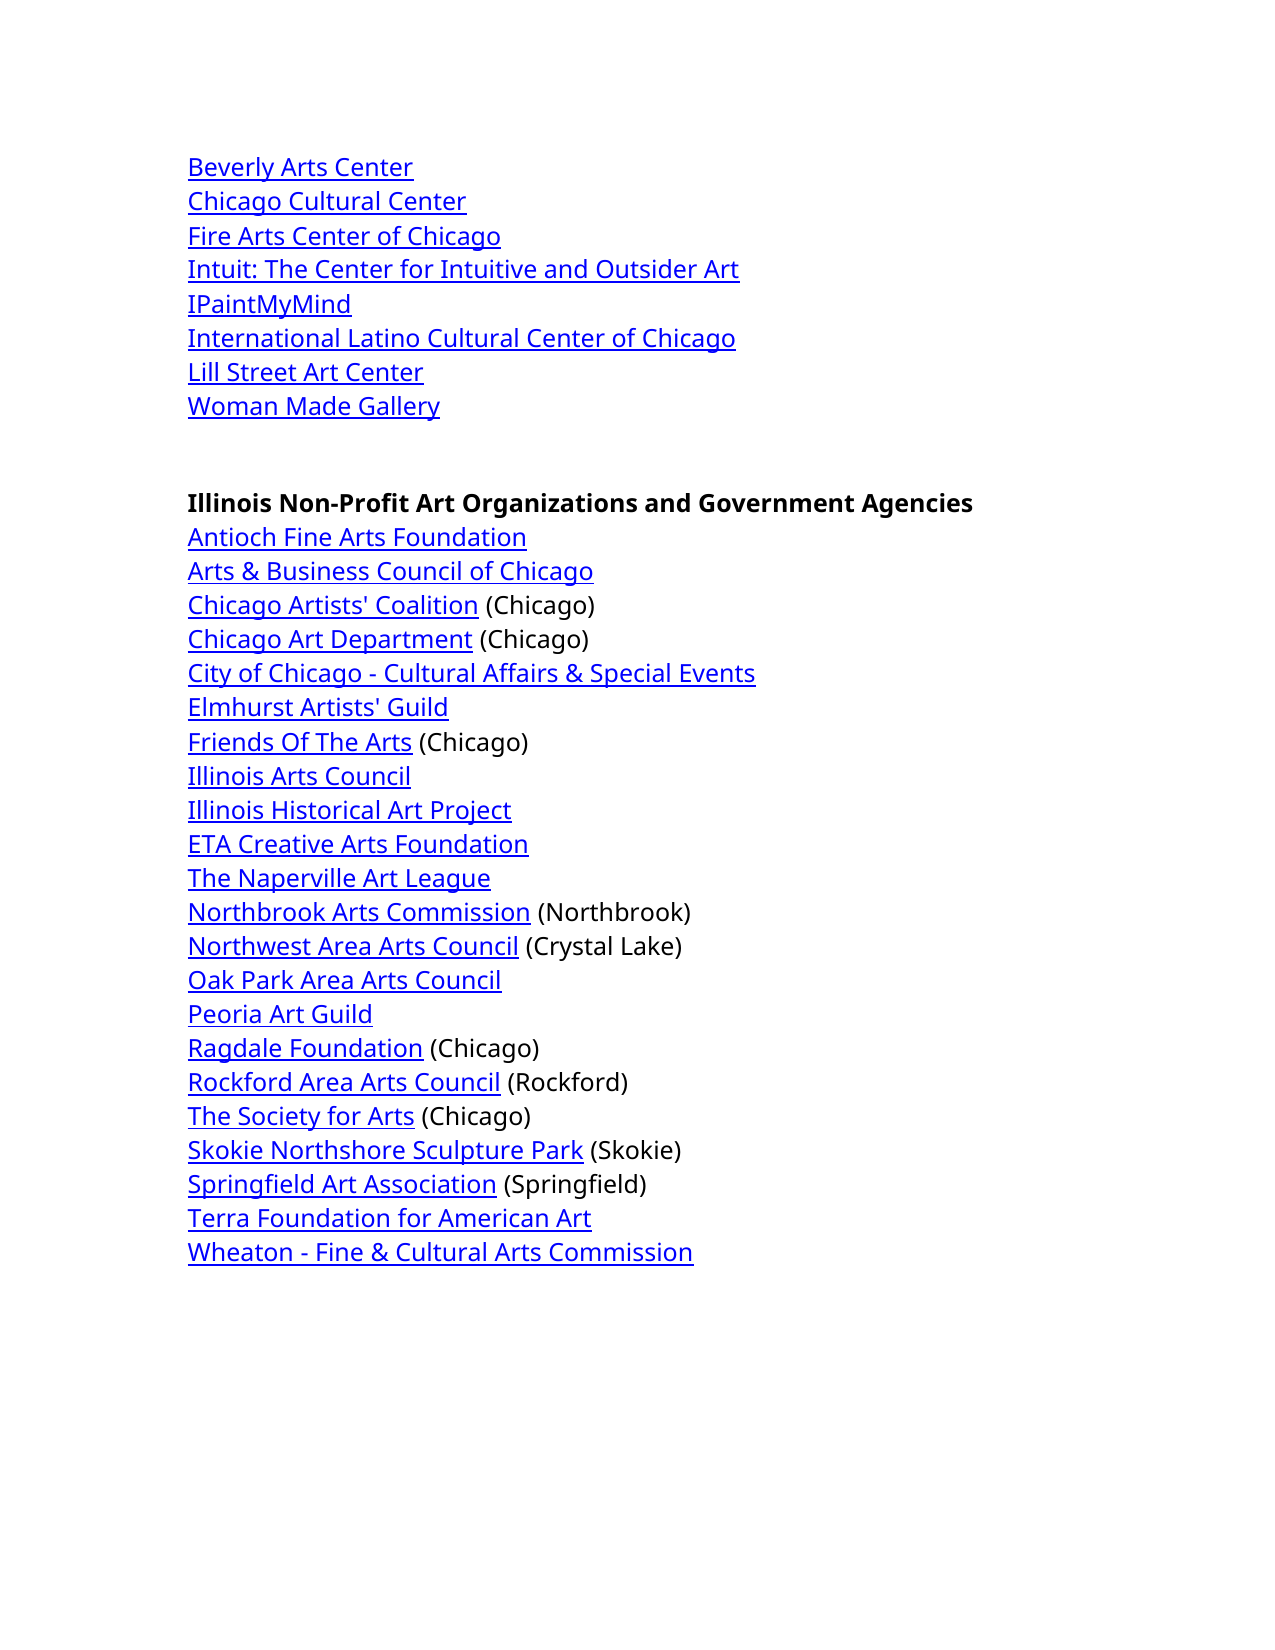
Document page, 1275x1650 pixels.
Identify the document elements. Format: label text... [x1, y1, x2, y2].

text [187, 150, 1087, 457]
text Illinois Non-Profit Art Organizations and Government Agencies Antioch Fine Arts Foundation Arts & Business Council of Chicago Chicago Artists' Coalition (Chicago) Chicago Art Department (Chicago) City of Chicago - Cultural Affairs & Special Events Elmhurst Artists' Guild Friends Of The Arts (Chicago) Illinois Arts Council Illinois Historical Art Project ETA Creative Arts Foundation The Naperville Art League Northbrook Arts Commission (Northbrook) Northwest Area Arts Council (Crystal Lake) Oak Park Area Arts Council Peoria Art Guild Ragdale Foundation (Chicago) Rockford Area Arts Council (Rockford) The Society for Arts (Chicago) Skokie Northshore Sculpture Park (Skokie) Springfield Art Association (Springfield) Terra Foundation for American Art Wheaton - Fine & Cultural Arts Commission [187, 486, 1087, 1269]
